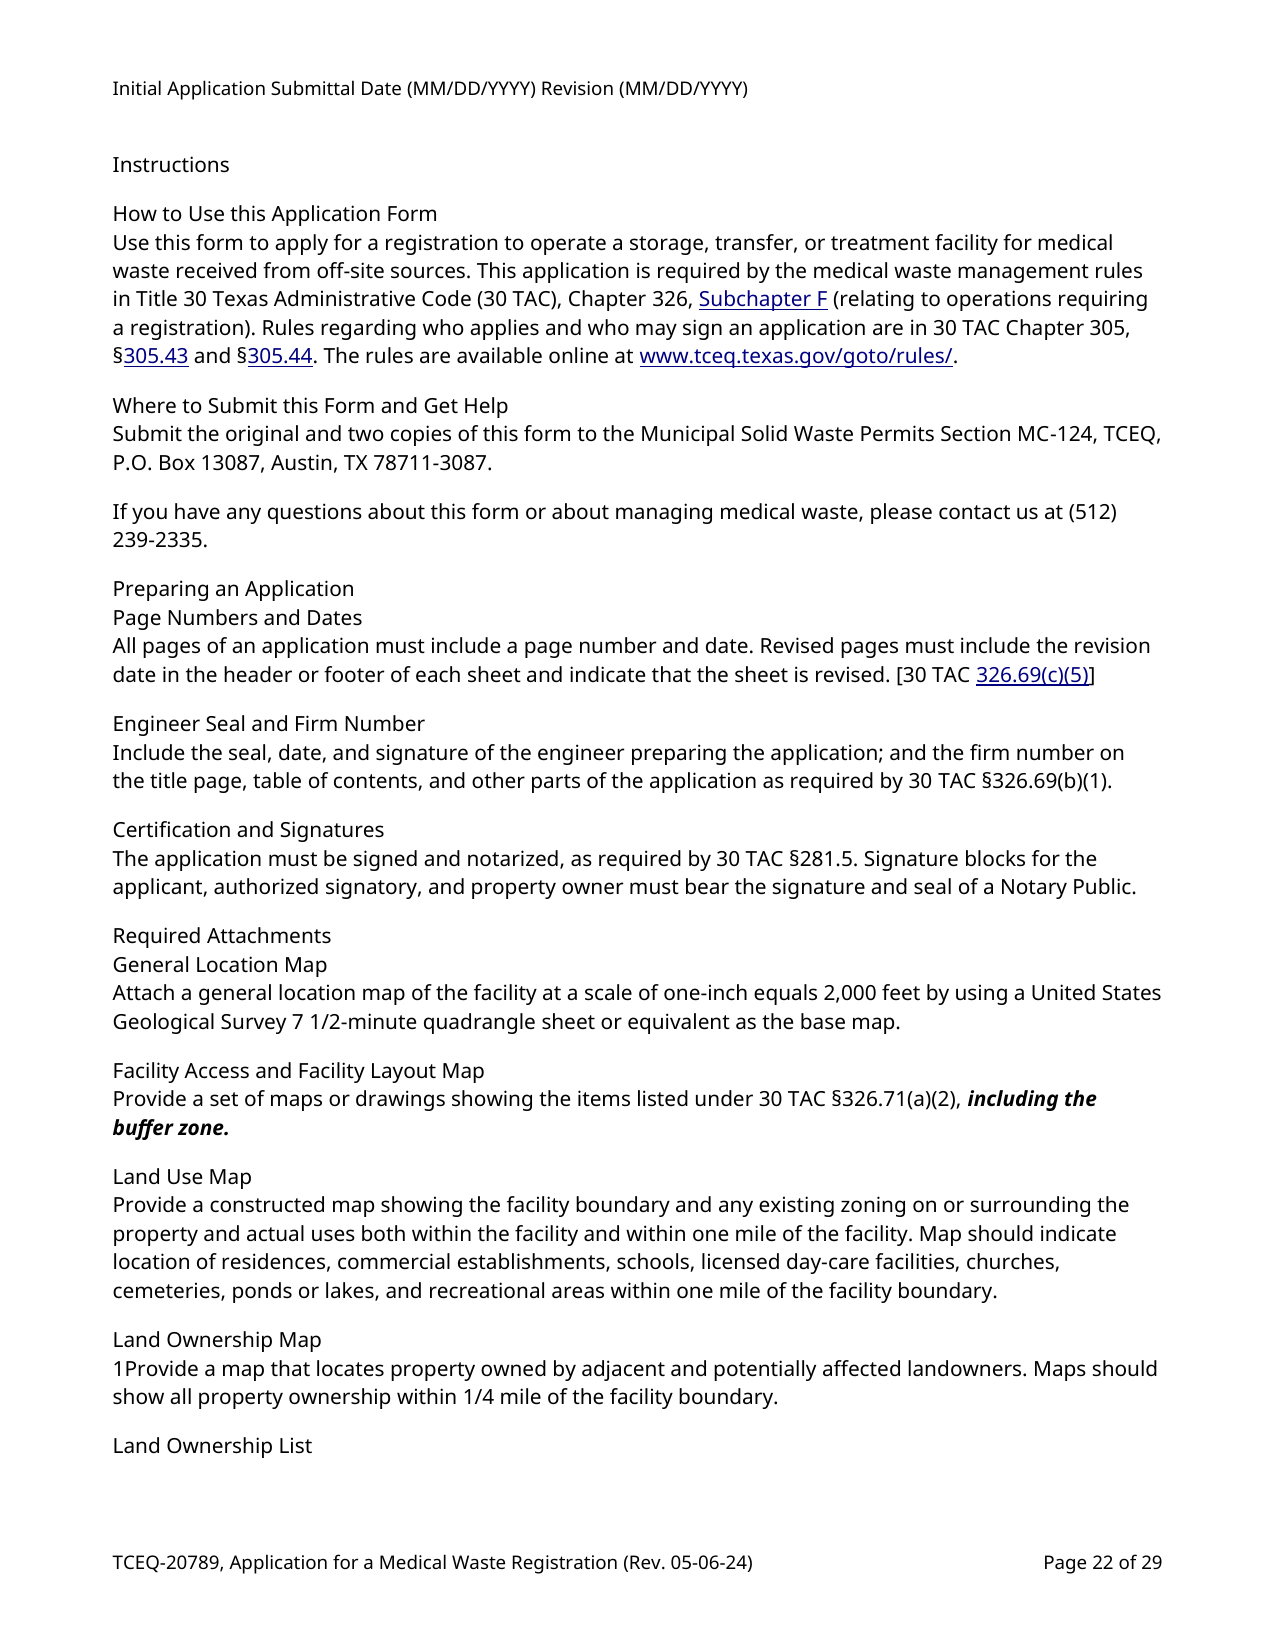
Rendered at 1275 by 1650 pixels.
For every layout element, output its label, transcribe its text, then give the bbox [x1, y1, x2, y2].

text The application must be signed and notarized, as required by 30 TAC §281.5. Signature blocks for the applicant, authorized signatory, and property owner must bear the signature and seal of a Notary Public. [112, 844, 1162, 901]
text Attach a general location map of the facility at a scale of one-inch equals 2,000 feet by using a United States Geological Survey 7 1/2-minute quadrangle sheet or equivalent as the base map. [112, 978, 1162, 1035]
text Submit the original and two copies of this form to the Municipal Solid Waste Permits Section MC-124, TCEQ, P.O. Box 13087, Austin, TX 78711-3087. [112, 419, 1162, 476]
text If you have any questions about this form or about managing medical waste, please contact us at (512) 239-2335. [112, 497, 1162, 554]
text Provide a set of maps or drawings showing the items listed under 30 TAC §326.71(a)(2), including the buffer zone. [112, 1084, 1162, 1141]
text All pages of an application must include a page number and date. Revised pages must include the revision date in the header or footer of each sheet and indicate that the sheet is revised. [30 TAC 326.69(c)(5)] [112, 631, 1162, 688]
text Provide a map that locates property owned by adjacent and potentially affected landowners. Maps should show all property ownership within 1/4 mile of the facility boundary. [112, 1354, 1162, 1411]
text Provide a constructed map showing the facility boundary and any existing zoning on or surrounding the property and actual uses both within the facility and within one mile of the facility. Map should indicate location of residences, commercial establishments, schools, licensed day-care facilities, churches, cemeteries, ponds or lakes, and recreational areas within one mile of the facility boundary. [112, 1191, 1162, 1304]
text Use this form to apply for a registration to operate a storage, transfer, or treatment facility for medical waste received from off-site sources. This application is required by the medical waste management rules in Title 30 Texas Administrative Code (30 TAC), Chapter 326, Subchapter F (relating to operations requiring a registration). Rules regarding who applies and who may sign an application are in 30 TAC Chapter 305, §305.43 and §305.44. The rules are available online at www.tceq.texas.gov/goto/rules/. [112, 228, 1162, 370]
text Include the seal, date, and signature of the engineer preparing the application; and the firm number on the title page, table of contents, and other parts of the application as required by 30 TAC §326.69(b)(1). [112, 738, 1162, 794]
